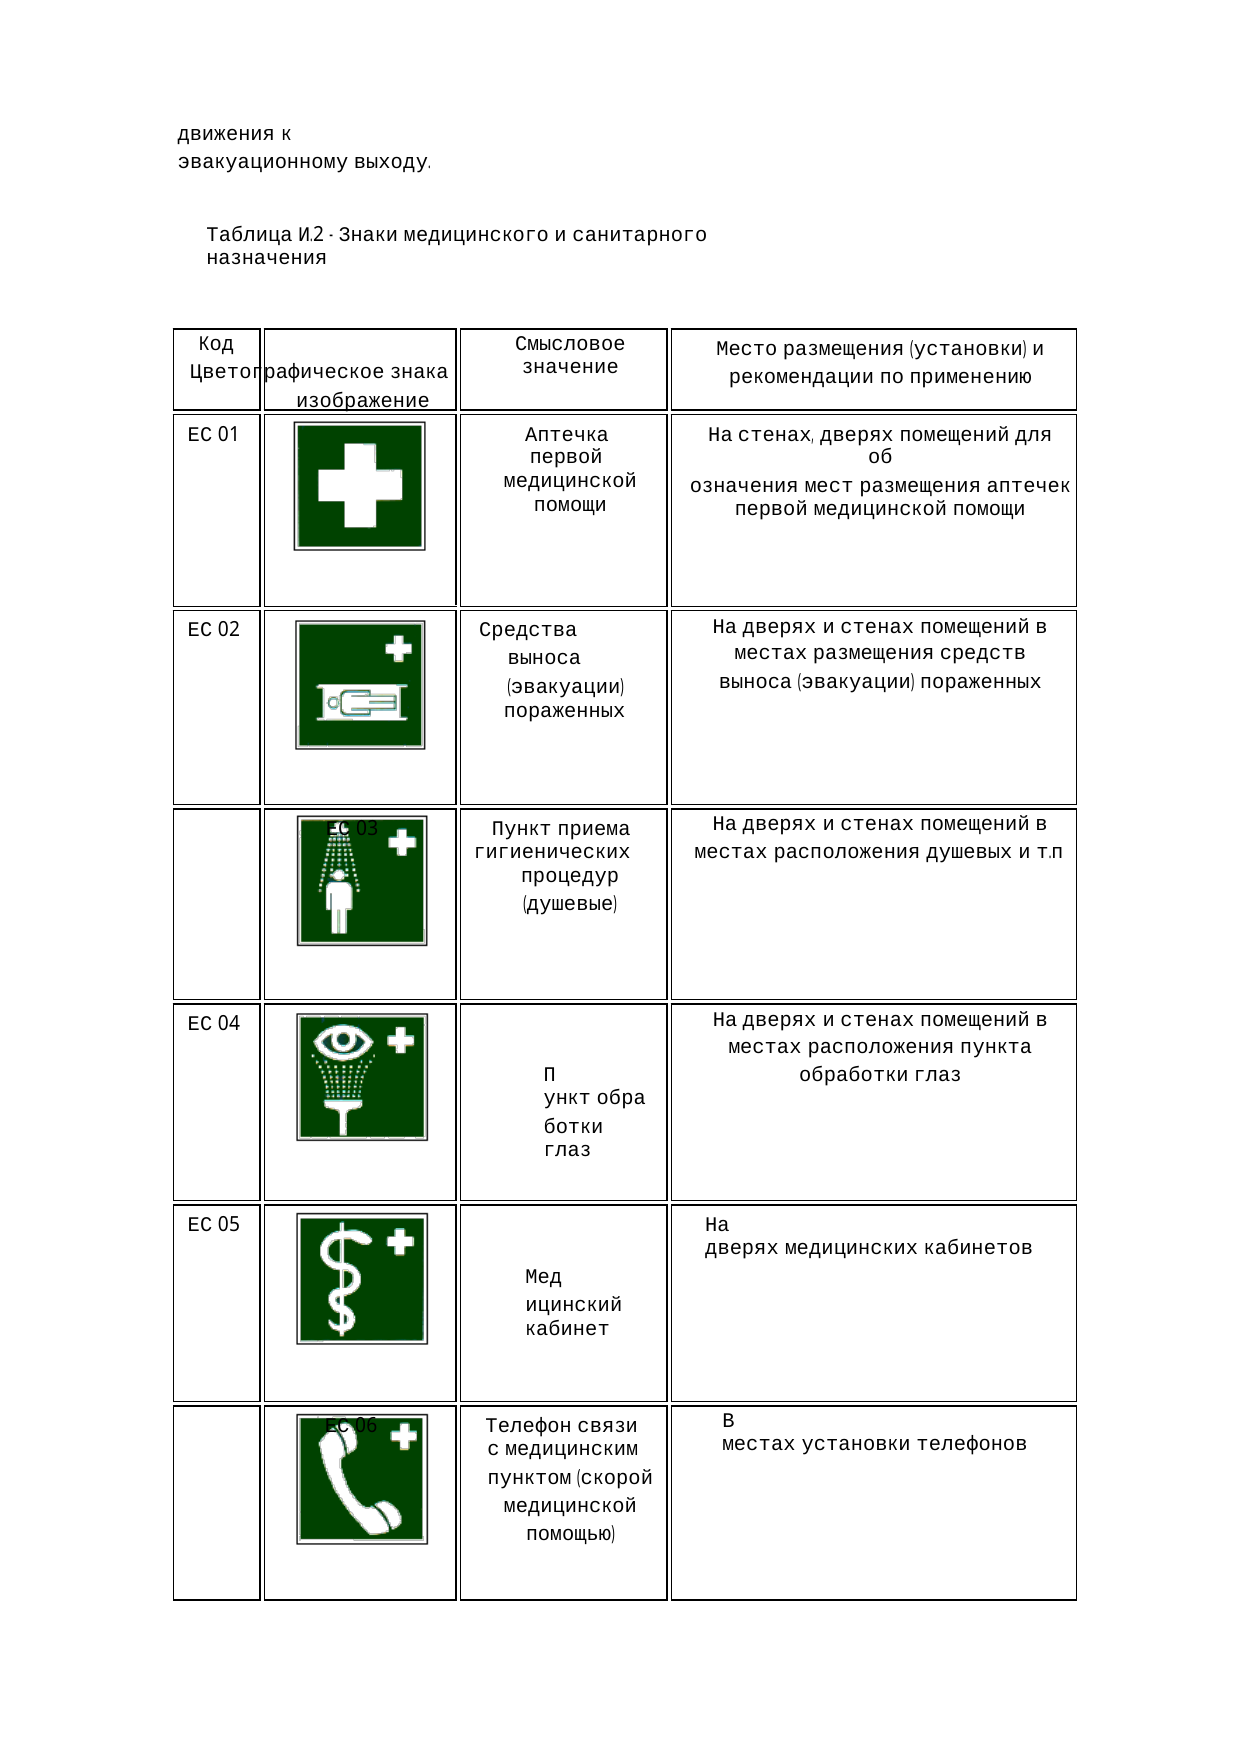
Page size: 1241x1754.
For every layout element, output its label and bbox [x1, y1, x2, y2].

picture [290, 615, 431, 754]
picture [291, 1008, 431, 1148]
picture [293, 813, 429, 949]
picture [291, 1410, 431, 1549]
picture [287, 419, 434, 555]
picture [291, 1209, 431, 1349]
